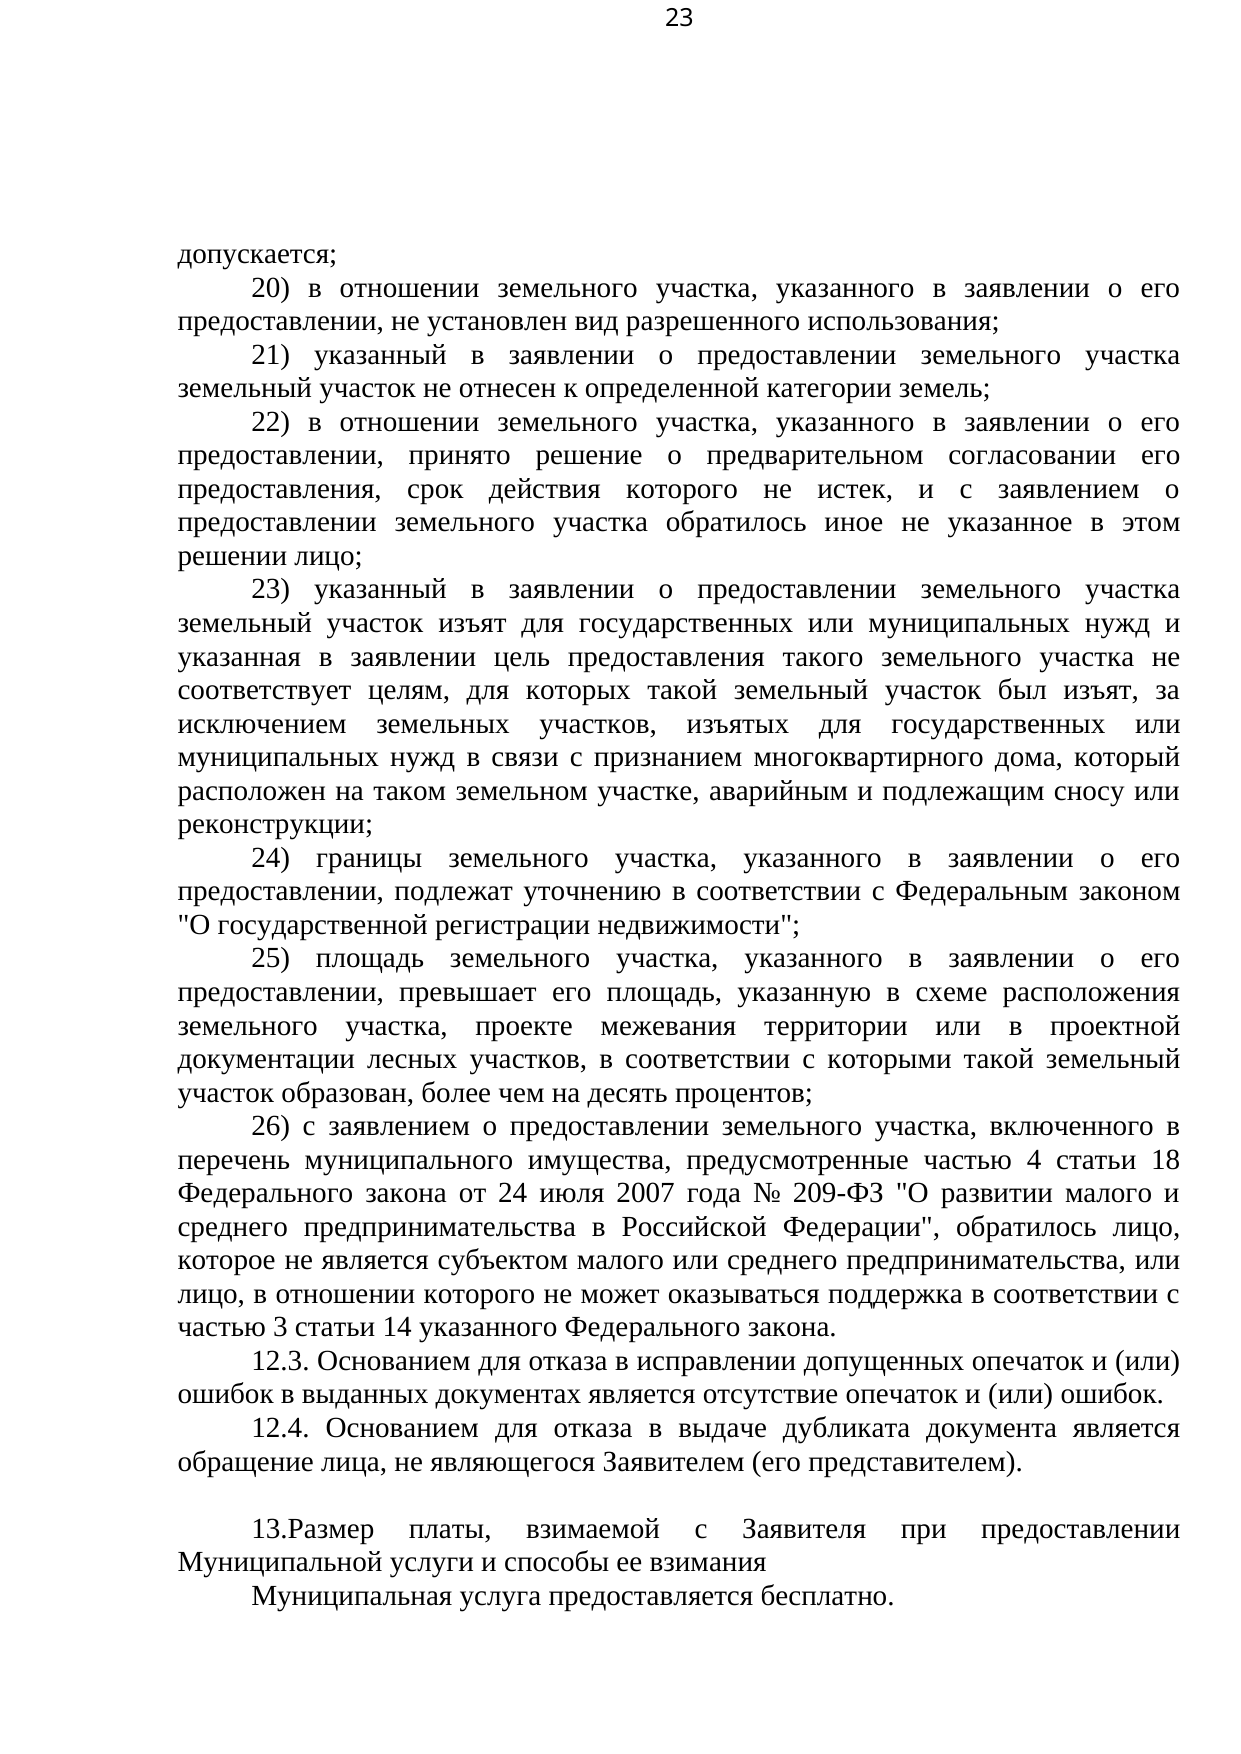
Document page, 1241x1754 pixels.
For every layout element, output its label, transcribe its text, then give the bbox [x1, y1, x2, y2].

text 26) с заявлением о предоставлении земельного участка, включенного в перечень муниципального имущества, предусмотренные частью 4 статьи 18 Федерального закона от 24 июля 2007 года № 209-ФЗ "О развитии малого и среднего предпринимательства в Российской Федерации", обратилось лицо, которое не является субъектом малого или среднего предпринимательства, или лицо, в отношении которого не может оказываться поддержка в соответствии с частью 3 статьи 14 указанного Федерального закона. [177, 1108, 1181, 1343]
text 13.Размер платы, взимаемой с Заявителя при предоставлении Муниципальной услуги и способы ее взимания [177, 1511, 1181, 1578]
text 24) границы земельного участка, указанного в заявлении о его предоставлении, подлежат уточнению в соответствии с Федеральным законом "О государственной регистрации недвижимости"; [177, 840, 1181, 941]
text 22) в отношении земельного участка, указанного в заявлении о его предоставлении, принято решение о предварительном согласовании его предоставления, срок действия которого не истек, и с заявлением о предоставлении земельного участка обратилось иное не указанное в этом решении лицо; [177, 404, 1181, 572]
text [177, 236, 1181, 270]
text 25) площадь земельного участка, указанного в заявлении о его предоставлении, превышает его площадь, указанную в схеме расположения земельного участка, проекте межевания территории или в проектной документации лесных участков, в соответствии с которыми такой земельный участок образован, более чем на десять процентов; [177, 941, 1181, 1108]
text 12.3. Основанием для отказа в исправлении допущенных опечаток и (или) ошибок в выданных документах является отсутствие опечаток и (или) ошибок. [177, 1343, 1181, 1410]
text 20) в отношении земельного участка, указанного в заявлении о его предоставлении, не установлен вид разрешенного использования; [177, 270, 1181, 337]
text 12.4. Основанием для отказа в выдаче дубликата документа является обращение лица, не являющегося Заявителем (его представителем). [177, 1410, 1181, 1477]
text 23) указанный в заявлении о предоставлении земельного участка земельный участок изъят для государственных или муниципальных нужд и указанная в заявлении цель предоставления такого земельного участка не соответствует целям, для которых такой земельный участок был изъят, за исключением земельных участков, изъятых для государственных или муниципальных нужд в связи с признанием многоквартирного дома, который расположен на таком земельном участке, аварийным и подлежащим сносу или реконструкции; [177, 572, 1181, 840]
text Муниципальная услуга предоставляется бесплатно. [177, 1578, 1181, 1611]
text 21) указанный в заявлении о предоставлении земельного участка земельный участок не отнесен к определенной категории земель; [177, 337, 1181, 404]
